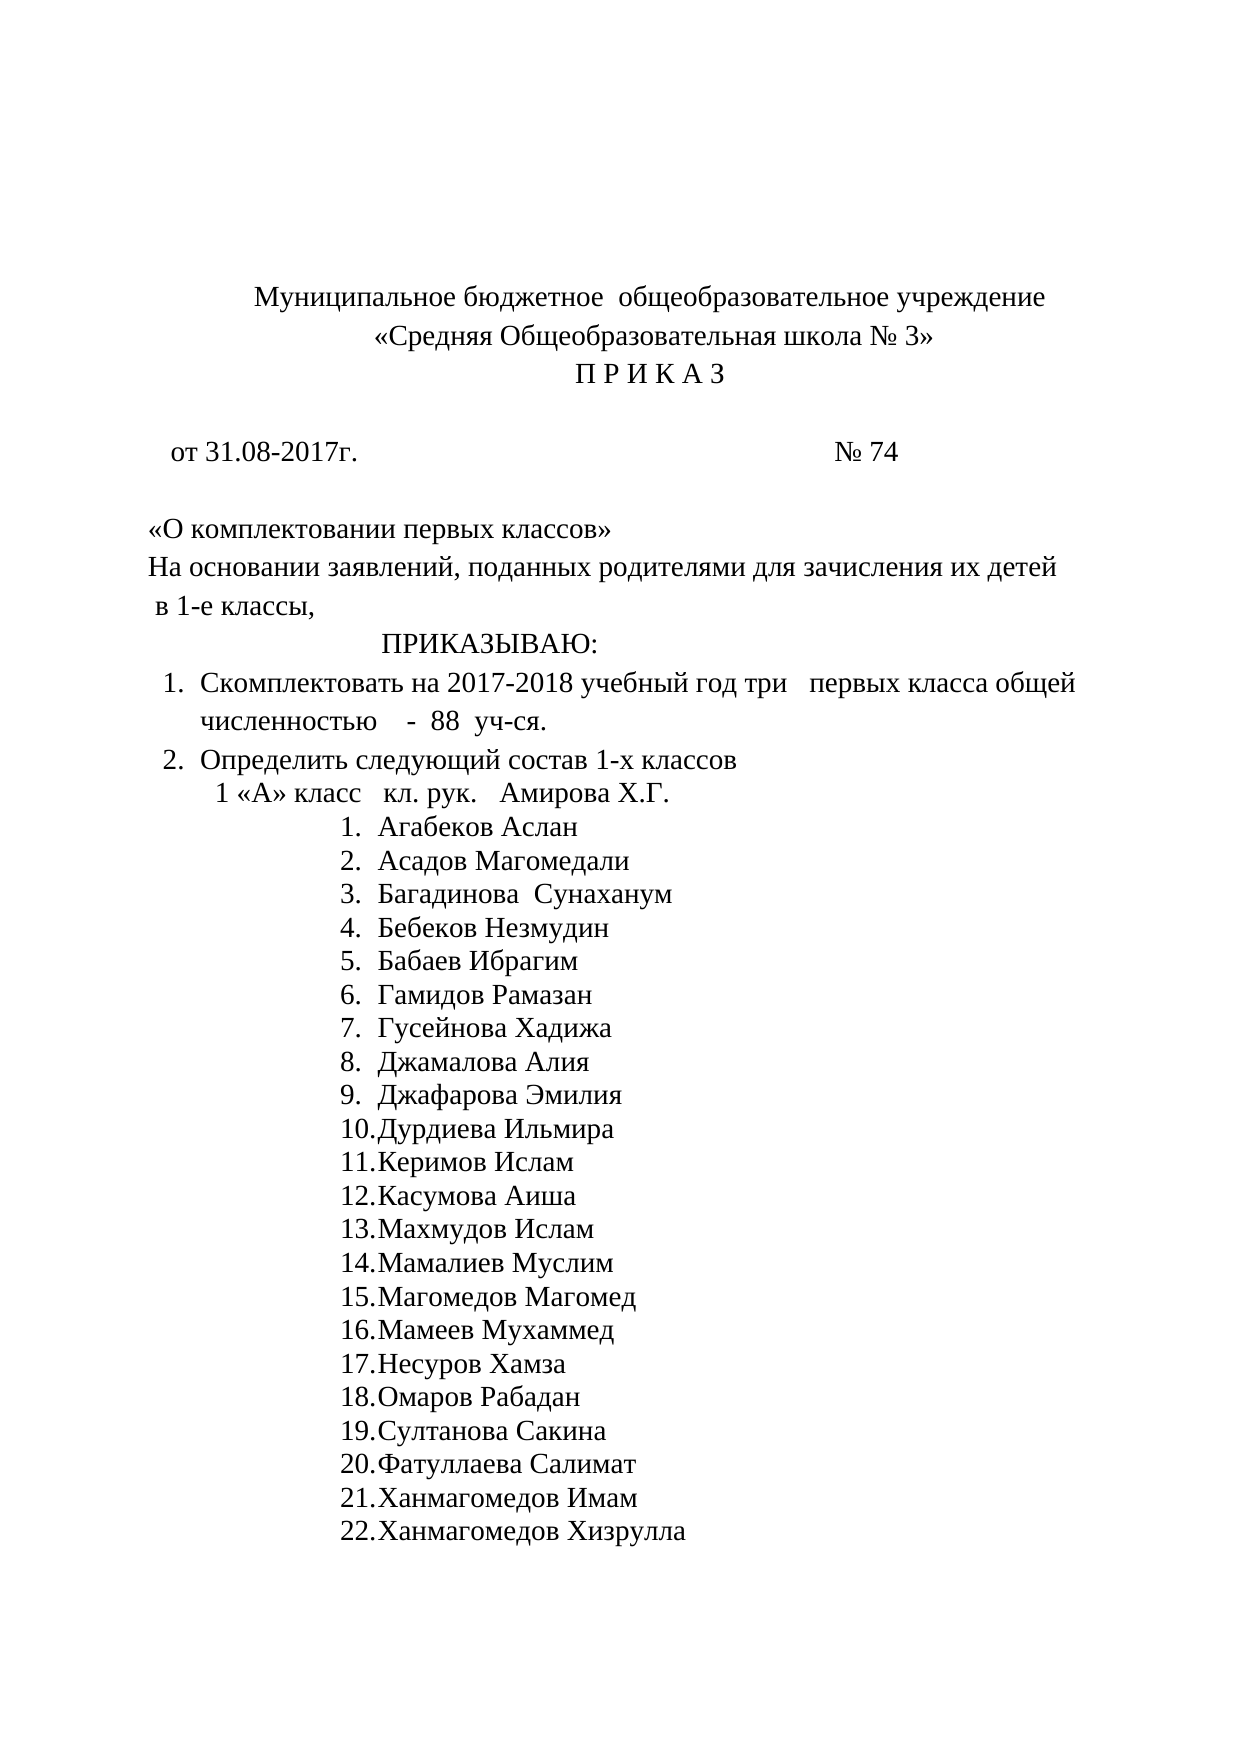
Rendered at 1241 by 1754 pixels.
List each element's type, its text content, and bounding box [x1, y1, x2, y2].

list Дурдиева Ильмира [340, 1111, 1152, 1144]
list Махмудов Ислам [340, 1212, 1152, 1245]
list Касумова Аиша [340, 1178, 1152, 1212]
list Султанова Сакина [340, 1413, 1152, 1446]
text «О комплектовании первых классов» [148, 511, 1152, 544]
text Муниципальное бюджетное общеобразовательное учреждение [148, 279, 1152, 313]
list Джафарова Эмилия [340, 1077, 1152, 1111]
list Гамидов Рамазан [340, 977, 1152, 1010]
text П Р И К А З [148, 357, 1152, 390]
text ПРИКАЗЫВАЮ: [148, 626, 1152, 660]
text На основании заявлений, поданных родителями для зачисления их детей [148, 549, 1152, 583]
list Бебеков Незмудин [340, 910, 1152, 943]
list Ханмагомедов Имам [340, 1480, 1152, 1513]
list Определить следующий состав 1-х классов [162, 742, 1152, 776]
list Джамалова Алия [340, 1044, 1152, 1077]
list Асадов Магомедали [340, 843, 1152, 876]
text «Средняя Общеобразовательная школа № 3» [148, 318, 1152, 352]
list Магомедов Магомед [340, 1279, 1152, 1312]
list Мамеев Мухаммед [340, 1312, 1152, 1346]
list численностью - 88 уч-ся. [200, 703, 1152, 737]
list Бабаев Ибрагим [340, 943, 1152, 977]
list Несуров Хамза [340, 1346, 1152, 1379]
list Агабеков Аслан [340, 809, 1152, 843]
list Гусейнова Хадижа [340, 1010, 1152, 1044]
list Мамалиев Муслим [340, 1245, 1152, 1279]
text от 31.08-2017г. № 74 [148, 434, 1152, 506]
list Омаров Рабадан [340, 1379, 1152, 1413]
list Ханмагомедов Хизрулла [340, 1513, 1152, 1547]
text в 1-е классы, [148, 588, 1152, 621]
list Багадинова Сунаханум [340, 876, 1152, 910]
list 1 «А» класс кл. рук. Амирова Х.Г. [200, 776, 1152, 809]
list Скомплектовать на 2017-2018 учебный год три первых класса общей [162, 665, 1152, 698]
list Фатуллаева Салимат [340, 1446, 1152, 1480]
list Керимов Ислам [340, 1144, 1152, 1178]
